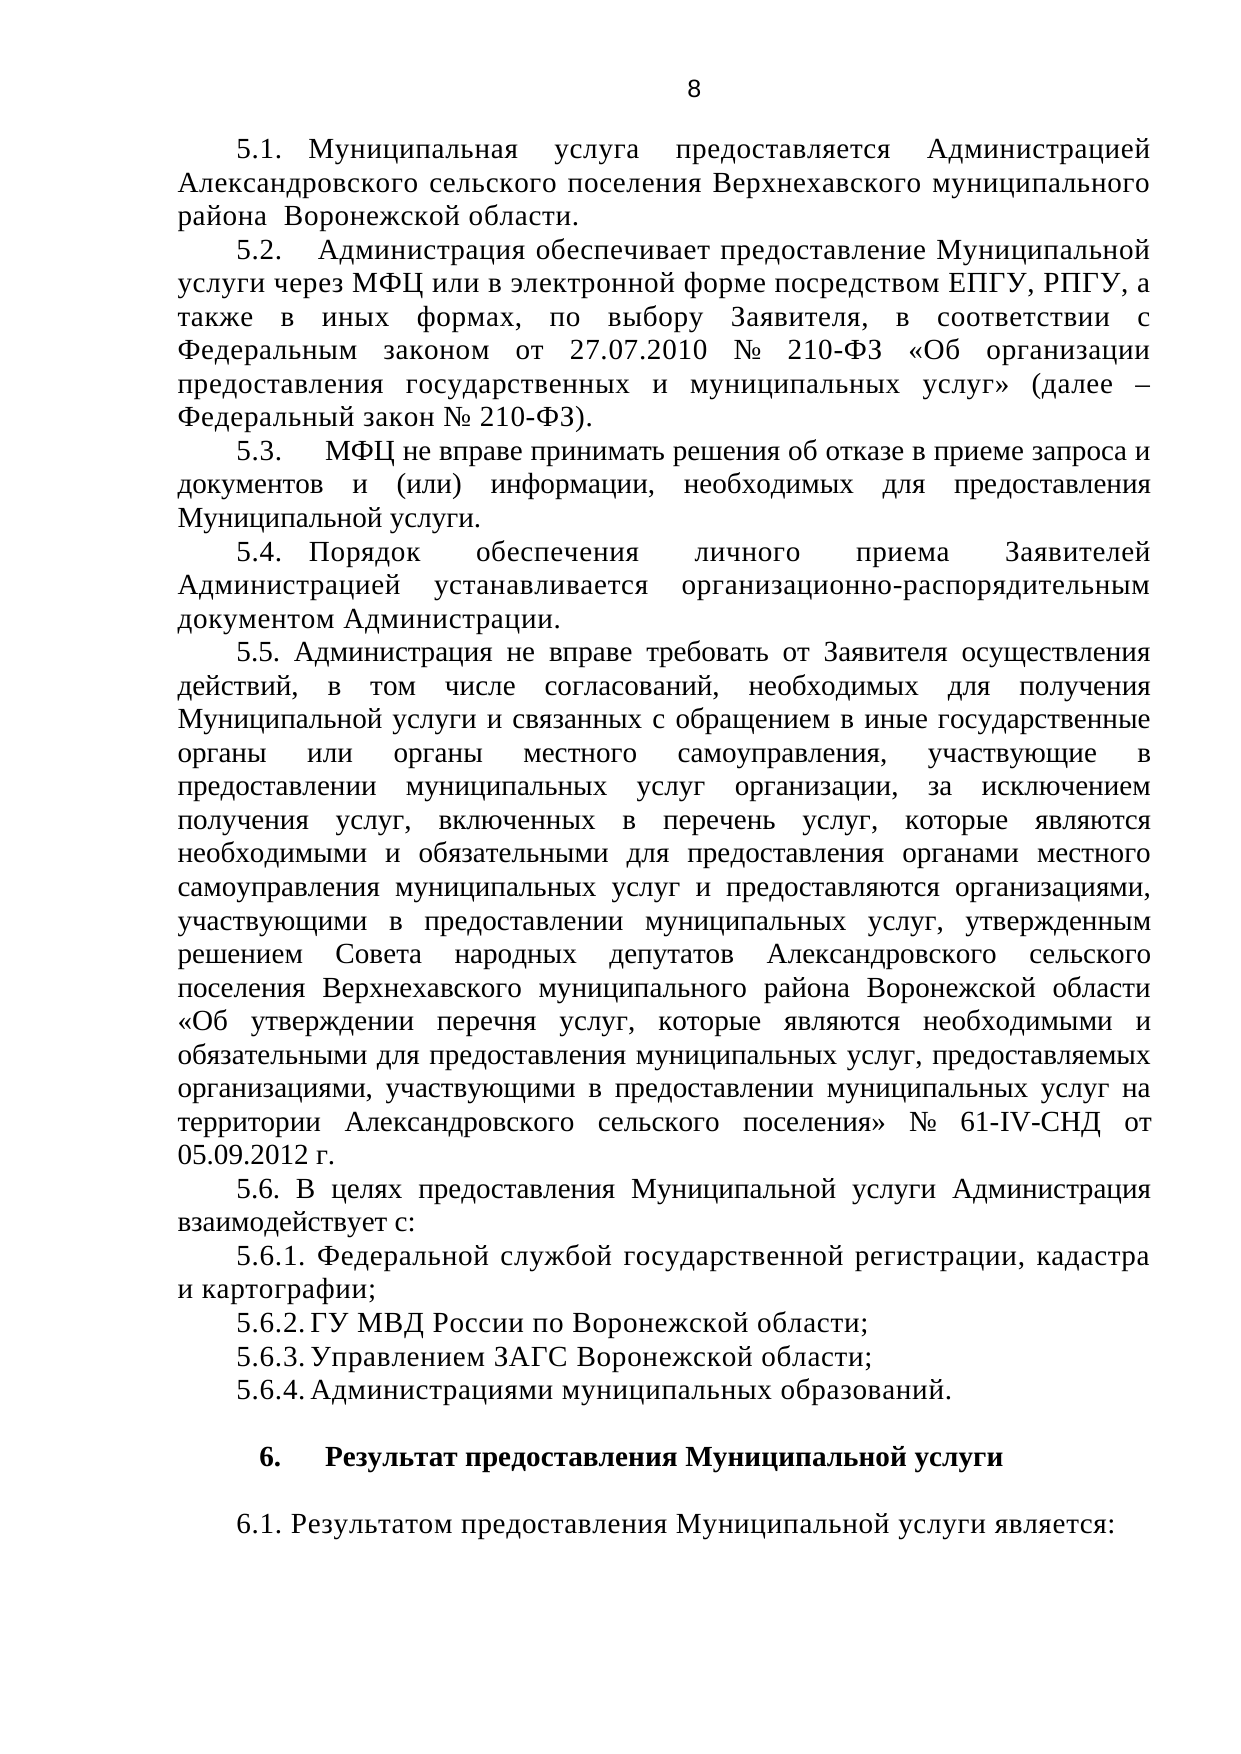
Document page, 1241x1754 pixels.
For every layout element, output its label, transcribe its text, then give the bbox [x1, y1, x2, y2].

list Результат предоставления Муниципальной услуги [112, 1439, 1152, 1473]
list Администрация обеспечивает предоставление Муниципальной услуги через МФЦ или в электронной форме посредством ЕПГУ, РПГУ, а также в иных формах, по выбору Заявителя, в соответствии с Федеральным законом от 27.07.2010 № 210-ФЗ «Об организации предоставления государственных и муниципальных услуг» (далее – Федеральный закон № 210-ФЗ). [177, 232, 1152, 433]
list Порядок обеспечения личного приема Заявителей Администрацией устанавливается организационно-распорядительным документом Администрации. [177, 534, 1152, 634]
text 5.6. В целях предоставления Муниципальной услуги Администрация взаимодействует с: [177, 1171, 1152, 1238]
list Муниципальная услуга предоставляется Администрацией Александровского сельского поселения Верхнехавского муниципального района Воронежской области. [177, 131, 1152, 232]
text 5.6.1. Федеральной службой государственной регистрации, кадастра и картографии; [177, 1238, 1152, 1305]
list ГУ МВД России по Воронежской области; [177, 1305, 1152, 1339]
list Администрациями муниципальных образований. [177, 1372, 1152, 1406]
text 6.1. Результатом предоставления Муниципальной услуги является: [177, 1506, 1152, 1540]
text 5.5. Администрация не вправе требовать от Заявителя осуществления действий, в том числе согласований, необходимых для получения Муниципальной услуги и связанных с обращением в иные государственные органы или органы местного самоуправления, участвующие в предоставлении муниципальных услуг организации, за исключением получения услуг, включенных в перечень услуг, которые являются необходимыми и обязательными для предоставления органами местного самоуправления муниципальных услуг и предоставляются организациями, участвующими в предоставлении муниципальных услуг, утвержденным решением Совета народных депутатов Александровского сельского поселения Верхнехавского муниципального района Воронежской области «Об утверждении перечня услуг, которые являются необходимыми и обязательными для предоставления муниципальных услуг, предоставляемых организациями, участвующими в предоставлении муниципальных услуг на территории Александровского сельского поселения» № 61-IV-СНД от 05.09.2012 г. [177, 634, 1152, 1171]
list МФЦ не вправе принимать решения об отказе в приеме запроса и документов и (или) информации, необходимых для предоставления Муниципальной услуги. [177, 433, 1152, 534]
list Управлением ЗАГС Воронежской области; [236, 1339, 1152, 1372]
